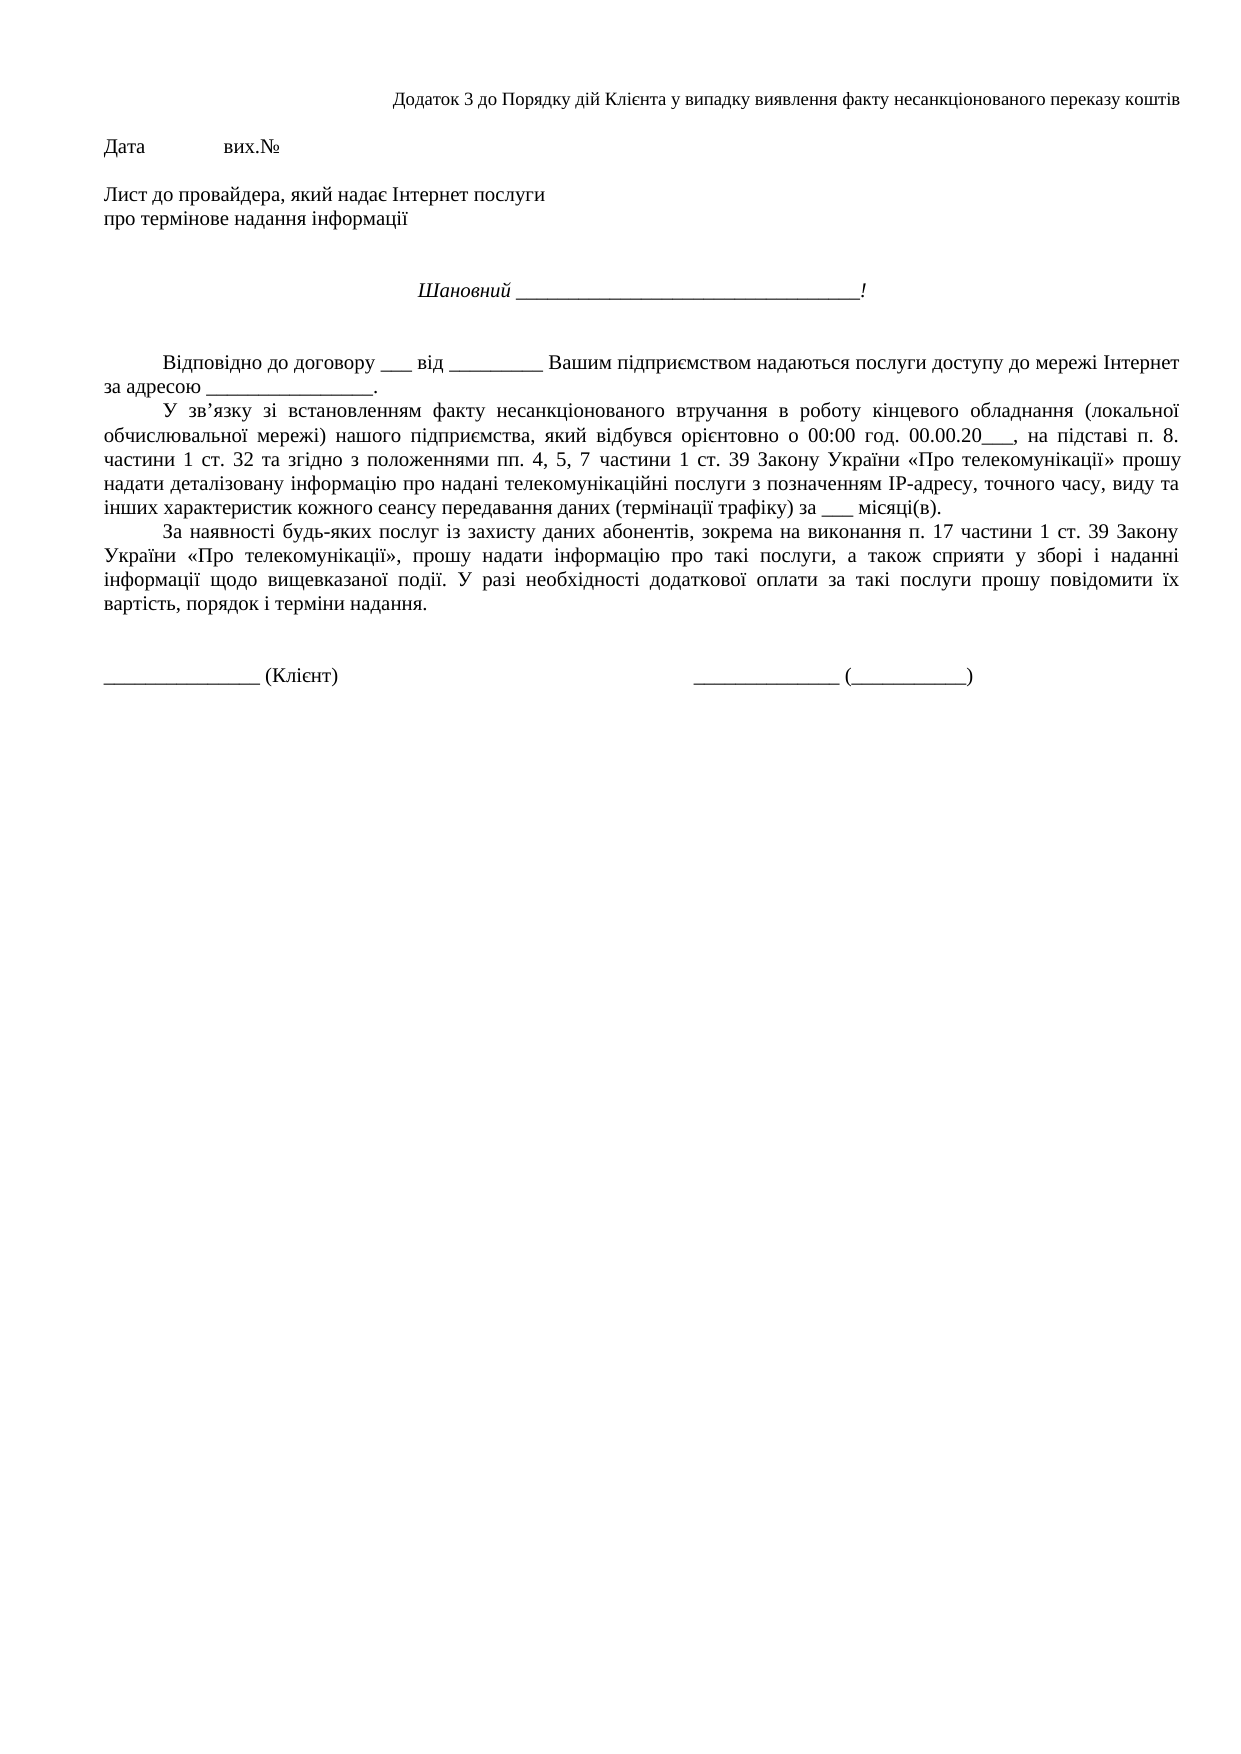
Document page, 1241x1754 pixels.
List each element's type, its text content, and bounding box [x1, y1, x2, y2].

text про термінове надання інформації [103, 206, 1181, 230]
text Відповідно до договору ___ від _________ Вашим підприємством надаються послуги доступу до мережі Інтернет за адресою ________________. [103, 350, 1181, 398]
text Дата вих.№ [103, 134, 1181, 158]
text _______________ (Клієнт) ______________ (___________) [103, 663, 1181, 687]
text Лист до провайдера, який надає Інтернет послуги [103, 182, 1181, 206]
text За наявності будь-яких послуг із захисту даних абонентів, зокрема на виконання п. 17 частини 1 ст. 39 Закону України «Про телекомунікації», прошу надати інформацію про такі послуги, а також сприяти у зборі і наданні інформації щодо вищевказаної події. У разі необхідності додаткової оплати за такі послуги прошу повідомити їх вартість, порядок і терміни надання. [103, 519, 1181, 615]
text У зв’язку зі встановленням факту несанкціонованого втручання в роботу кінцевого обладнання (локальної обчислювальної мережі) нашого підприємства, який відбувся орієнтовно о 00:00 год. 00.00.20___, на підставі п. 8. частини 1 ст. 32 та згідно з положеннями пп. 4, 5, 7 частини 1 ст. 39 Закону України «Про телекомунікації» прошу надати деталізовану інформацію про надані телекомунікаційні послуги з позначенням ІР-адресу, точного часу, виду та інших характеристик кожного сеансу передавання даних (термінації трафіку) за ___ місяці(в). [103, 398, 1181, 519]
text Шановний _________________________________! [103, 278, 1181, 302]
text Додаток 3 до Порядку дій Клієнта у випадку виявлення факту несанкціонованого переказу коштів [74, 88, 1181, 110]
